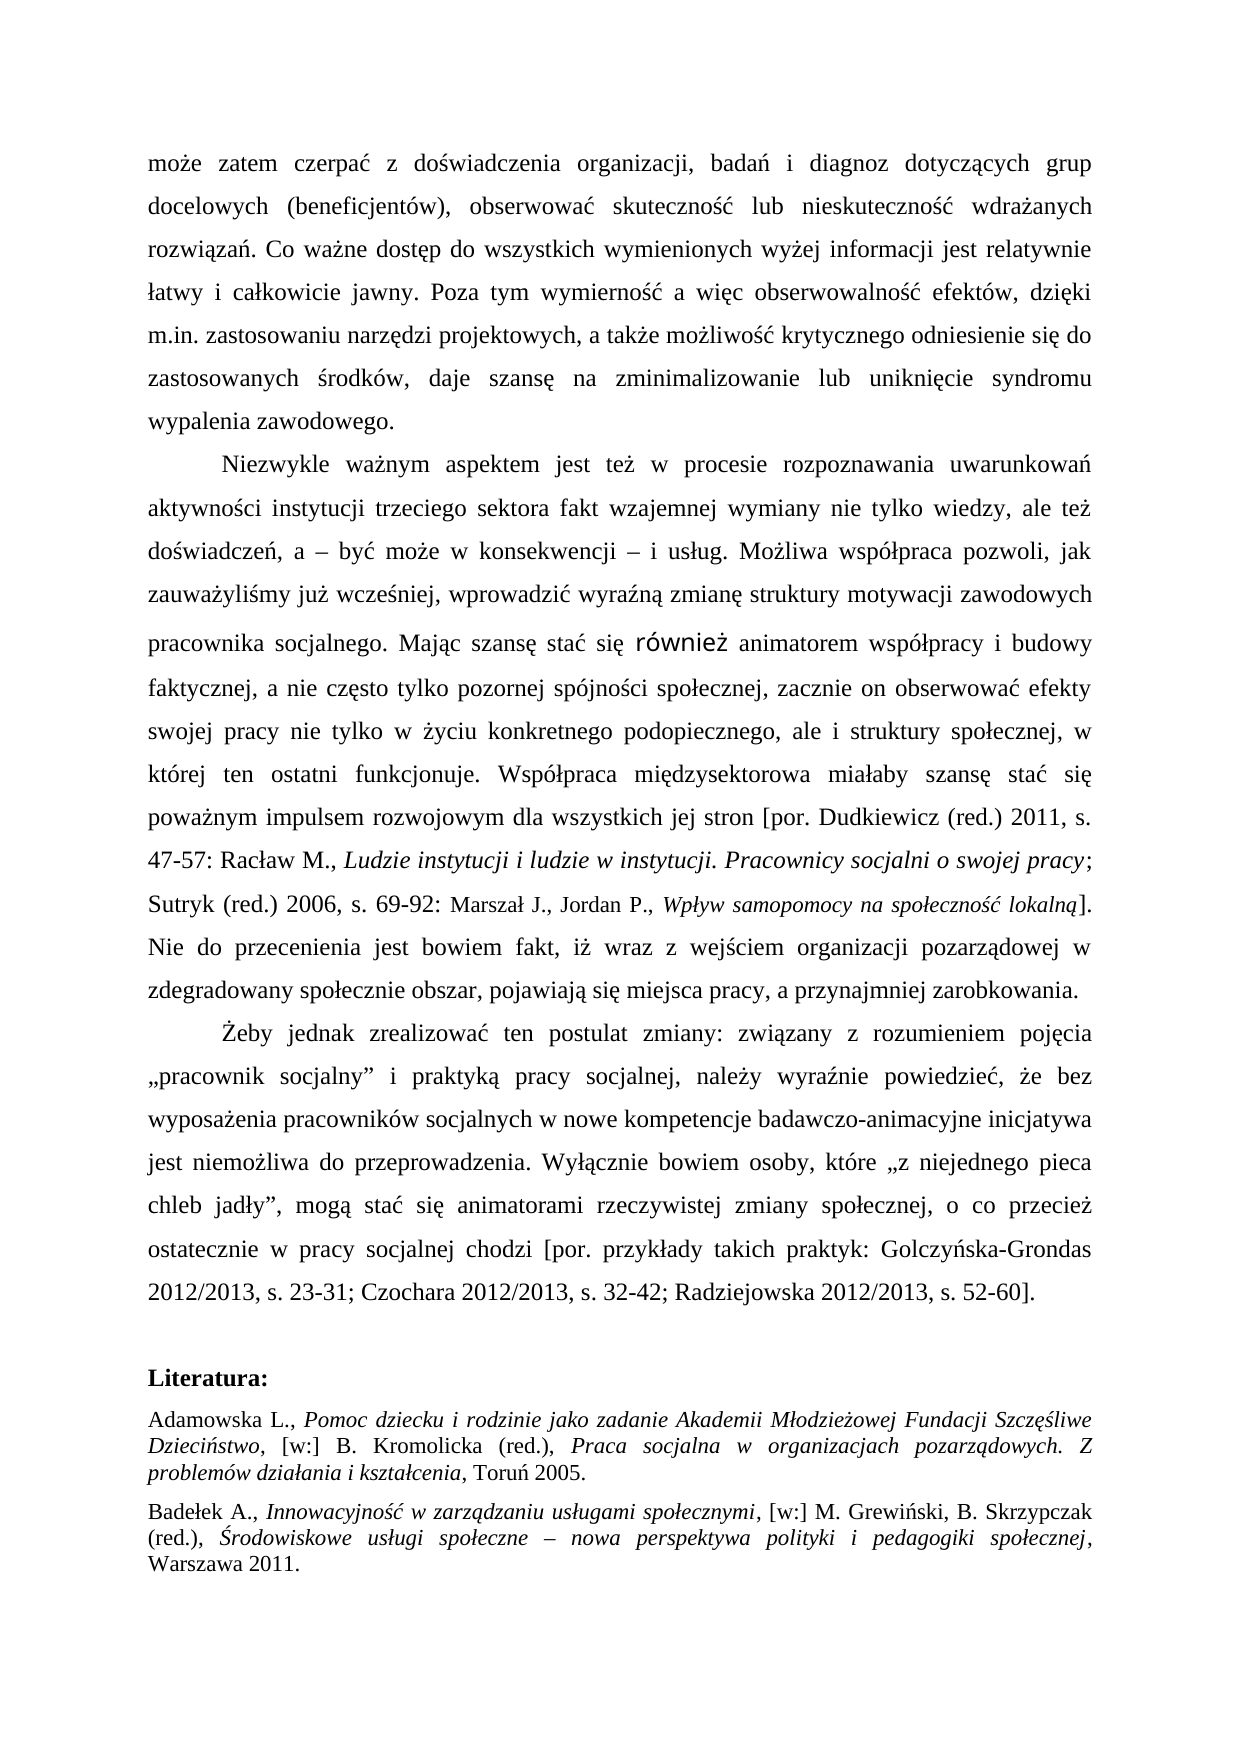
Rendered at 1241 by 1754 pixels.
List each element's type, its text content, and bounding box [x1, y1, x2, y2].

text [148, 148, 1093, 435]
text Adamowska L., Pomoc dziecku i rodzinie jako zadanie Akademii Młodzieżowej Fundacji Szczęśliwe Dzieciństwo, [w:] B. Kromolicka (red.), Praca socjalna w organizacjach pozarządowych. Z problemów działania i kształcenia, Toruń 2005. [148, 1406, 1093, 1485]
text Literatura: [148, 1363, 1093, 1392]
text Żeby jednak zrealizować ten postulat zmiany: związany z rozumieniem pojęcia „pracownik socjalny” i praktyką pracy socjalnej, należy wyraźnie powiedzieć, że bez wyposażenia pracowników socjalnych w nowe kompetencje badawczo-animacyjne inicjatywa jest niemożliwa do przeprowadzenia. Wyłącznie bowiem osoby, które „z niejednego pieca chleb jadły”, mogą stać się animatorami rzeczywistej zmiany społecznej, o co przecież ostatecznie w pracy socjalnej chodzi [por. przykłady takich praktyk: Golczyńska-Grondas 2012/2013, s. 23-31; Czochara 2012/2013, s. 32-42; Radziejowska 2012/2013, s. 52-60]. [148, 1018, 1093, 1306]
text Niezwykle ważnym aspektem jest też w procesie rozpoznawania uwarunkowań aktywności instytucji trzeciego sektora fakt wzajemnej wymiany nie tylko wiedzy, ale też doświadczeń, a – być może w konsekwencji – i usług. Możliwa współpraca pozwoli, jak zauważyliśmy już wcześniej, wprowadzić wyraźną zmianę struktury motywacji zawodowych pracownika socjalnego. Mając szansę stać się również animatorem współpracy i budowy faktycznej, a nie często tylko pozornej spójności społecznej, zacznie on obserwować efekty swojej pracy nie tylko w życiu konkretnego podopiecznego, ale i struktury społecznej, w której ten ostatni funkcjonuje. Współpraca międzysektorowa miałaby szansę stać się poważnym impulsem rozwojowym dla wszystkich jej stron [por. Dudkiewicz (red.) 2011, s. 47-57: Racław M., Ludzie instytucji i ludzie w instytucji. Pracownicy socjalni o swojej pracy; Sutryk (red.) 2006, s. 69-92: Marszał J., Jordan P., Wpływ samopomocy na społeczność lokalną]. Nie do przecenienia jest bowiem fakt, iż wraz z wejściem organizacji pozarządowej w zdegradowany społecznie obszar, pojawiają się miejsca pracy, a przynajmniej zarobkowania. [148, 449, 1093, 1004]
text Badełek A., Innowacyjność w zarządzaniu usługami społecznymi, [w:] M. Grewiński, B. Skrzypczak (red.), Środowiskowe usługi społeczne – nowa perspektywa polityki i pedagogiki społecznej, Warszawa 2011. [148, 1498, 1093, 1577]
